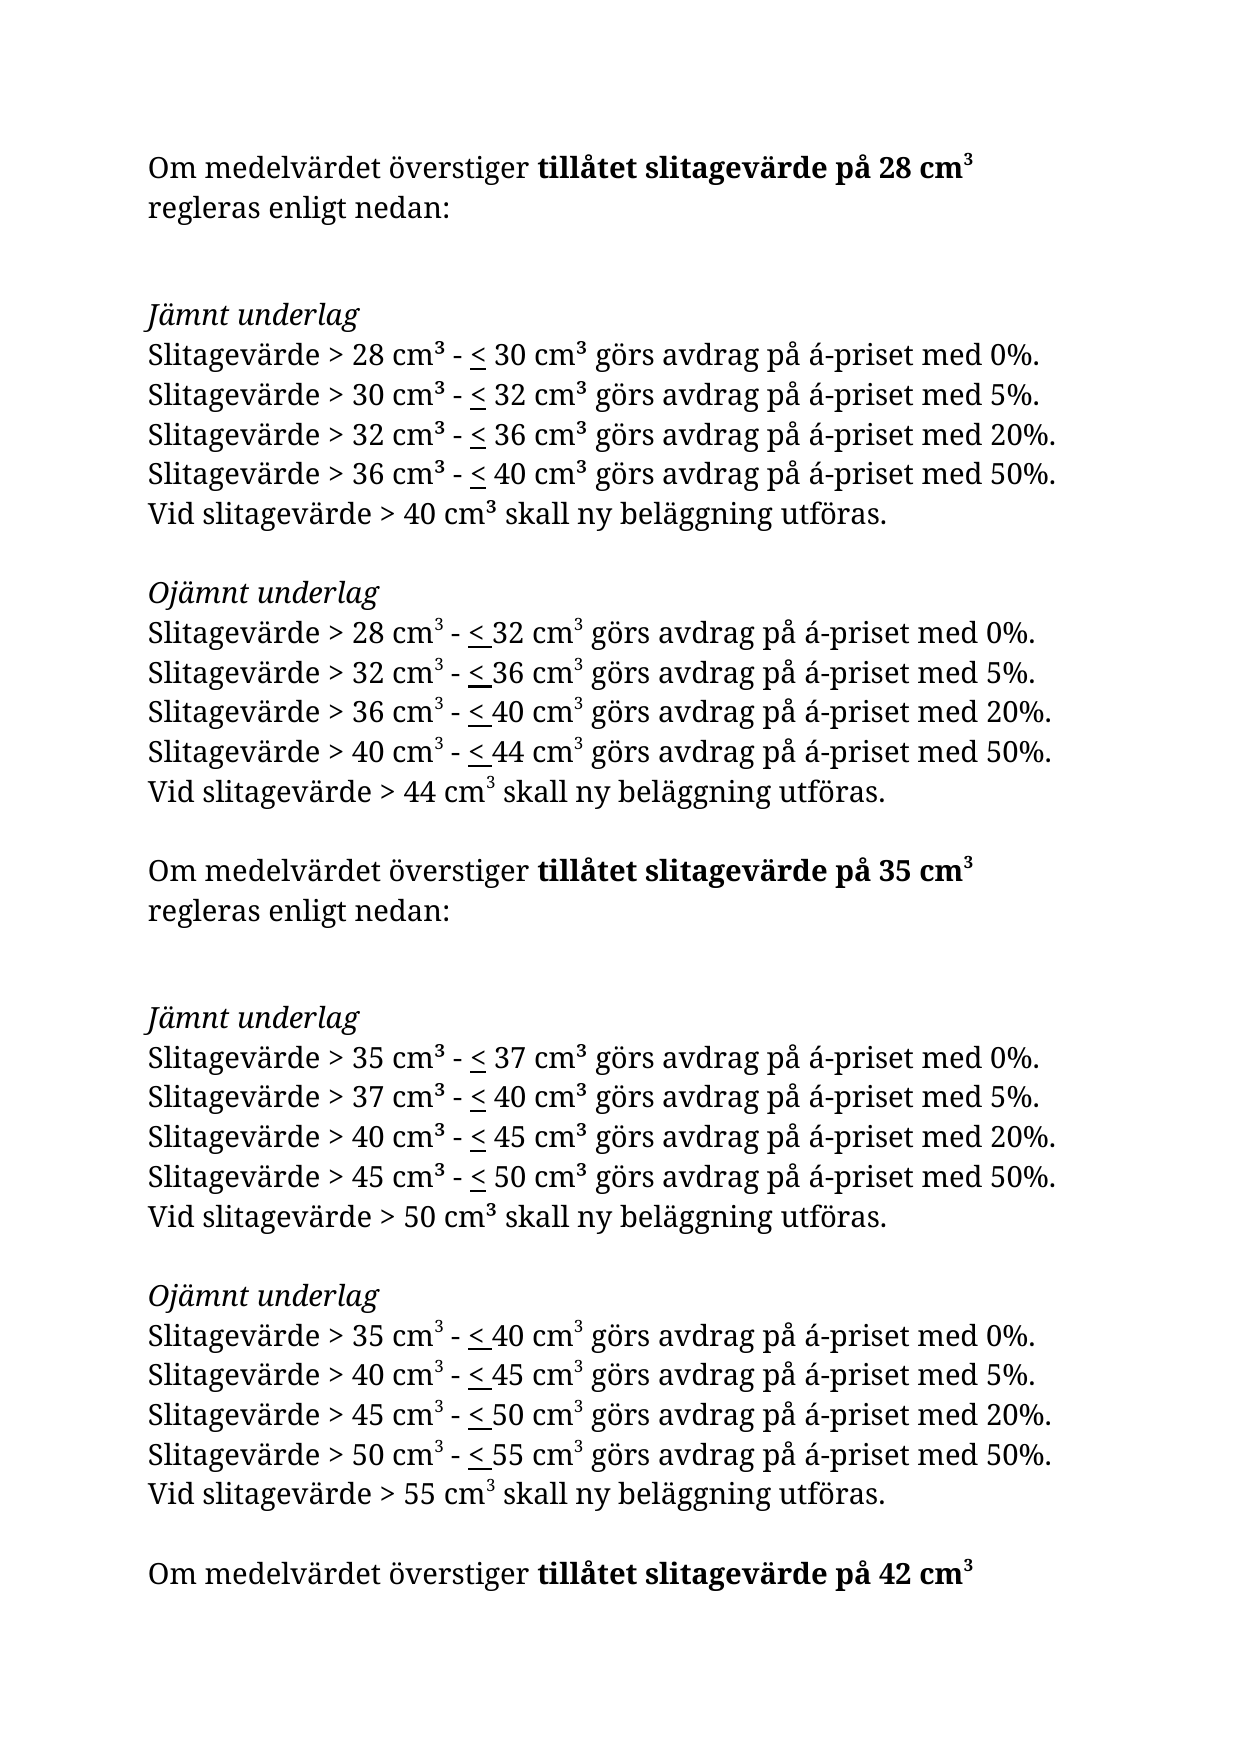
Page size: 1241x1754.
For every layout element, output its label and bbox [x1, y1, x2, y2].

table_header [140, 148, 1100, 1593]
